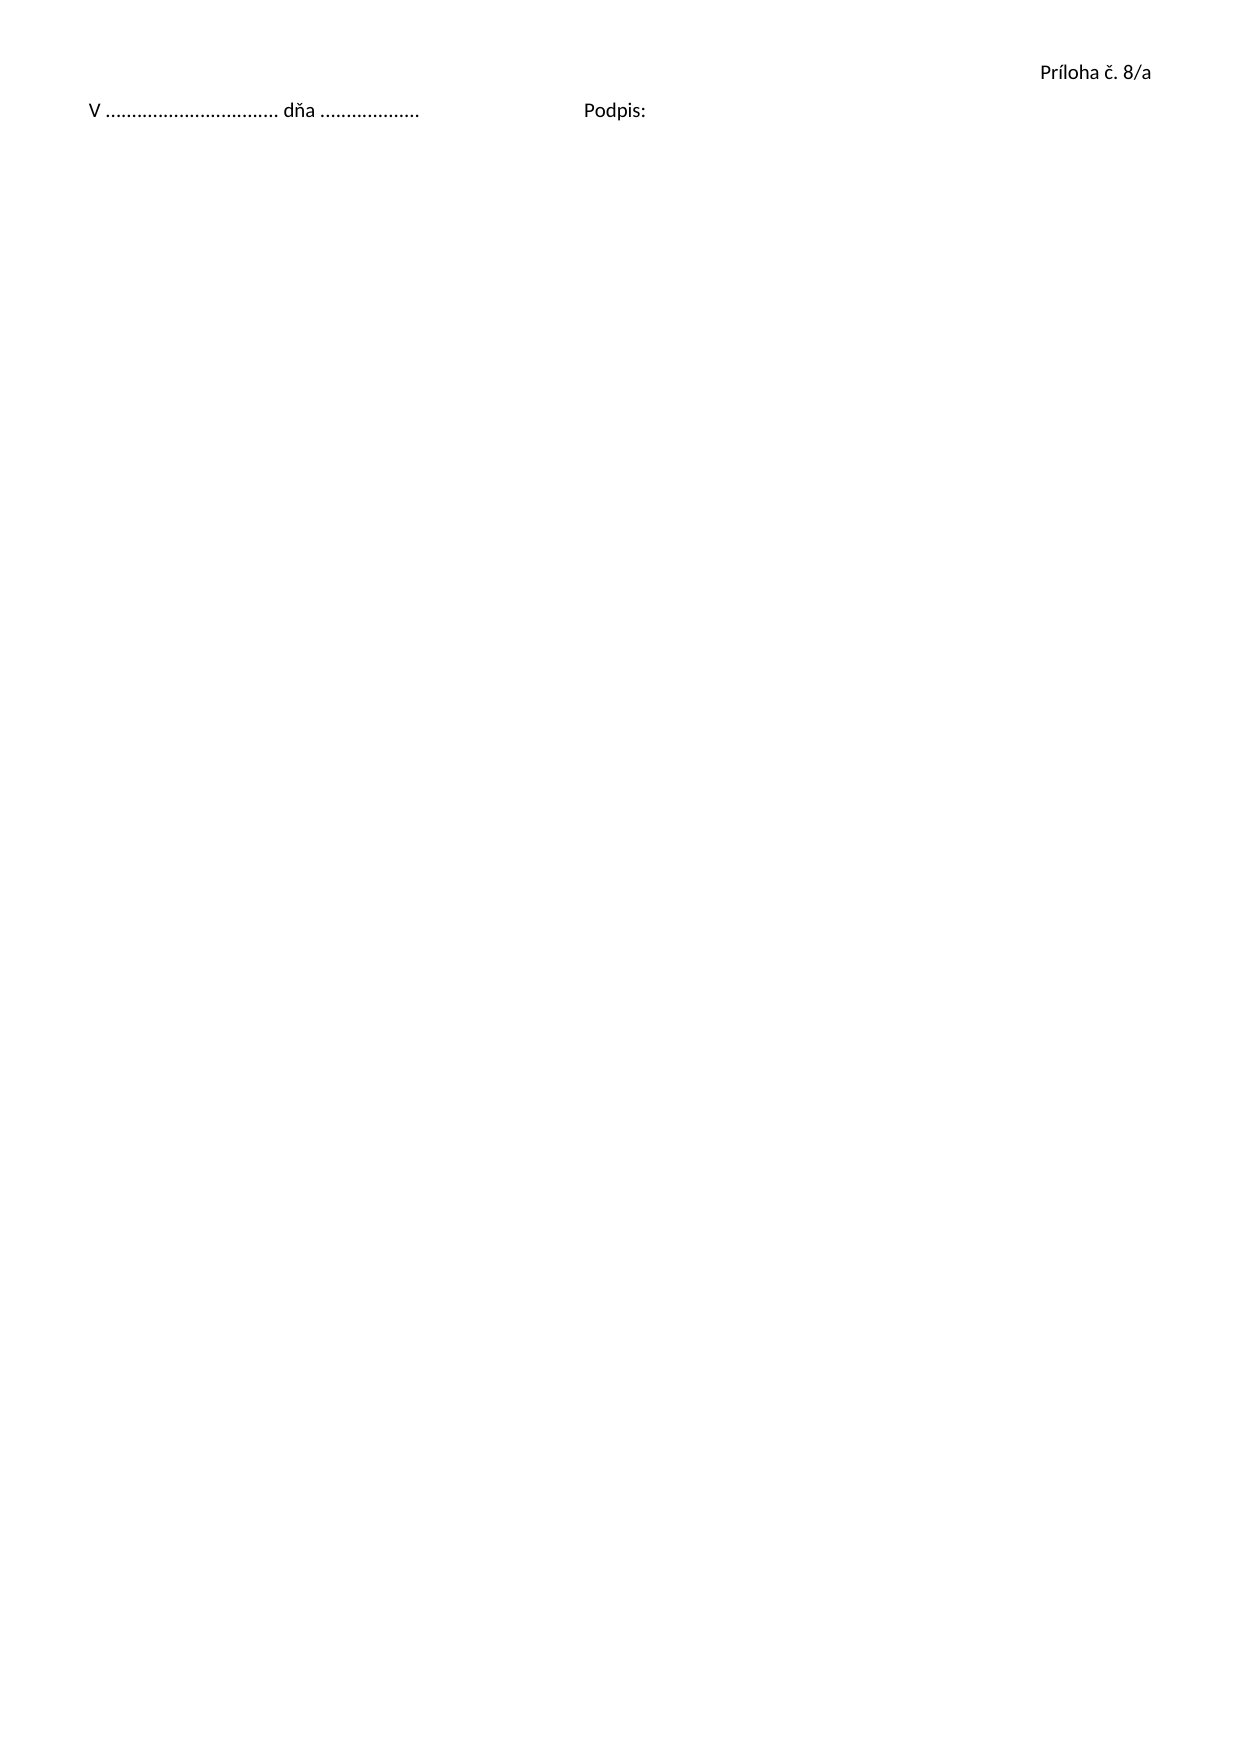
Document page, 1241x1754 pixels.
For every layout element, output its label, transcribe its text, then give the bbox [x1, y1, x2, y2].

text V ................................. dňa ................... Podpis: [89, 97, 1152, 122]
